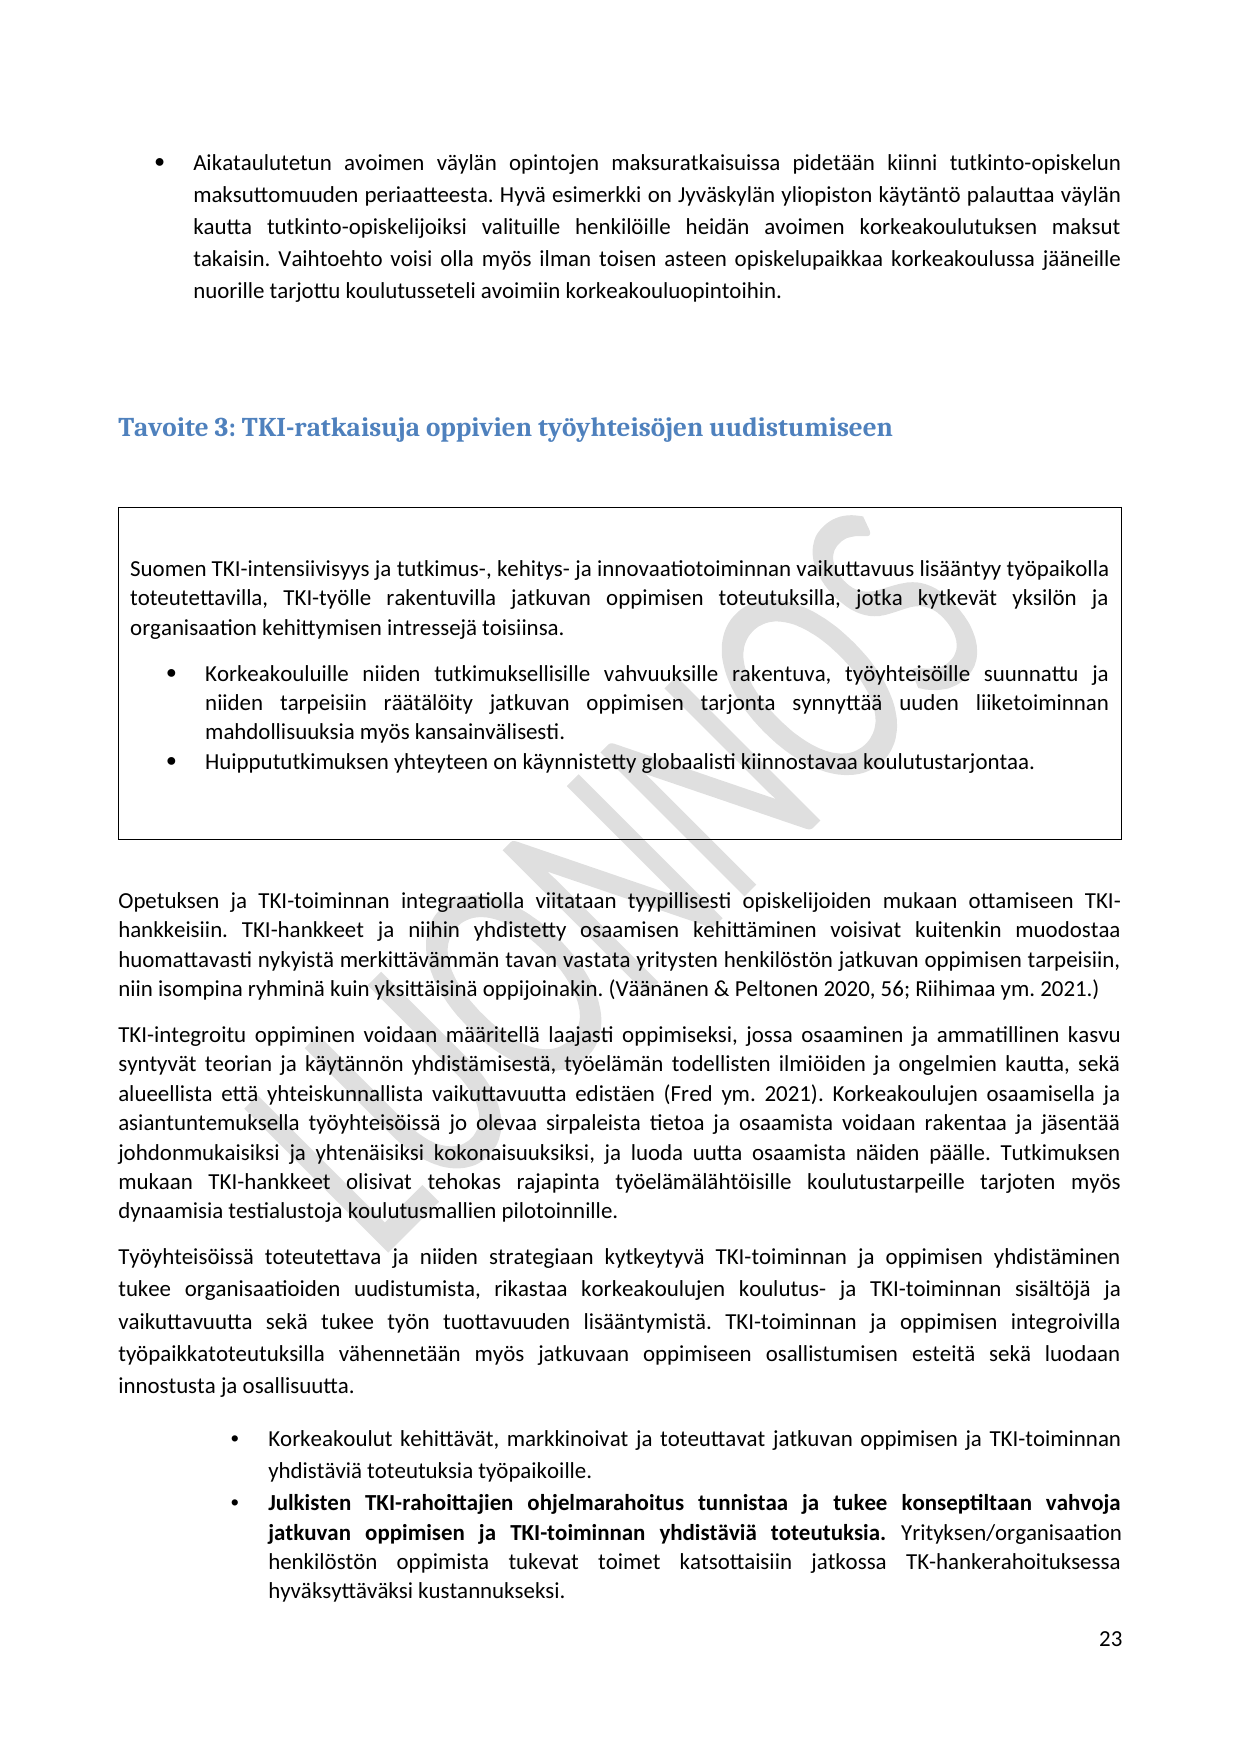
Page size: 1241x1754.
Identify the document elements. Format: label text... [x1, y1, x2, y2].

list Aikataulutetun avoimen väylän opintojen maksuratkaisuissa pidetään kiinni tutkinto-opiskelun maksuttomuuden periaatteesta. Hyvä esimerkki on Jyväskylän yliopiston käytäntö palauttaa väylän kautta tutkinto-opiskelijoiksi valituille henkilöille heidän avoimen korkeakoulutuksen maksut takaisin. Vaihtoehto voisi olla myös ilman toisen asteen opiskelupaikkaa korkeakoulussa jääneille nuorille tarjottu koulutusseteli avoimiin korkeakouluopintoihin. [156, 148, 1122, 304]
table_header Suomen TKI-intensiivisyys ja tutkimus-, kehitys- ja innovaatiotoiminnan vaikuttavuus lisääntyy työpaikolla toteutettavilla, TKI-työlle rakentuvilla jatkuvan oppimisen toteutuksilla, jotka kytkevät yksilön ja organisaation kehittymisen intressejä toisiinsa. Korkeakouluille niiden tutkimuksellisille vahvuuksille rakentuva, työyhteisöille suunnattu ja niiden tarpeisiin räätälöity jatkuvan oppimisen tarjonta synnyttää uuden liiketoiminnan mahdollisuuksia myös kansainvälisesti. Huippututkimuksen yhteyteen on käynnistetty globaalisti kiinnostavaa koulutustarjontaa. [119, 508, 1121, 839]
list Julkisten TKI-rahoittajien ohjelmarahoitus tunnistaa ja tukee konseptiltaan vahvoja jatkuvan oppimisen ja TKI-toiminnan yhdistäviä toteutuksia. Yrityksen/organisaation henkilöstön oppimista tukevat toimet katsottaisiin jatkossa TK-hankerahoituksessa hyväksyttäväksi kustannukseksi. [231, 1488, 1122, 1605]
text Työyhteisöissä toteutettava ja niiden strategiaan kytkeytyvä TKI-toiminnan ja oppimisen yhdistäminen tukee organisaatioiden uudistumista, rikastaa korkeakoulujen koulutus- ja TKI-toiminnan sisältöjä ja vaikuttavuutta sekä tukee työn tuottavuuden lisääntymistä. TKI-toiminnan ja oppimisen integroivilla työpaikkatoteutuksilla vähennetään myös jatkuvaan oppimiseen osallistumisen esteitä sekä luodaan innostusta ja osallisuutta. [118, 1242, 1122, 1399]
list Korkeakoulut kehittävät, markkinoivat ja toteuttavat jatkuvan oppimisen ja TKI-toiminnan yhdistäviä toteutuksia työpaikoille. [231, 1424, 1122, 1484]
text TKI-integroitu oppiminen voidaan määritellä laajasti oppimiseksi, jossa osaaminen ja ammatillinen kasvu syntyvät teorian ja käytännön yhdistämisestä, työelämän todellisten ilmiöiden ja ongelmien kautta, sekä alueellista että yhteiskunnallista vaikuttavuutta edistäen (Fred ym. 2021). Korkeakoulujen osaamisella ja asiantuntemuksella työyhteisöissä jo olevaa sirpaleista tietoa ja osaamista voidaan rakentaa ja jäsentää johdonmukaisiksi ja yhtenäisiksi kokonaisuuksiksi, ja luoda uutta osaamista näiden päälle. Tutkimuksen mukaan TKI-hankkeet olisivat tehokas rajapinta työelämälähtöisille koulutustarpeille tarjoten myös dynaamisia testialustoja koulutusmallien pilotoinnille. [118, 1020, 1122, 1224]
text Opetuksen ja TKI-toiminnan integraatiolla viitataan tyypillisesti opiskelijoiden mukaan ottamiseen TKI-hankkeisiin. TKI-hankkeet ja niihin yhdistetty osaamisen kehittäminen voisivat kuitenkin muodostaa huomattavasti nykyistä merkittävämmän tavan vastata yritysten henkilöstön jatkuvan oppimisen tarpeisiin, niin isompina ryhminä kuin yksittäisinä oppijoinakin. (Väänänen & Peltonen 2020, 56; Riihimaa ym. 2021.) [118, 886, 1122, 1002]
subtitle Tavoite 3: TKI-ratkaisuja oppivien työyhteisöjen uudistumiseen [118, 412, 1122, 443]
